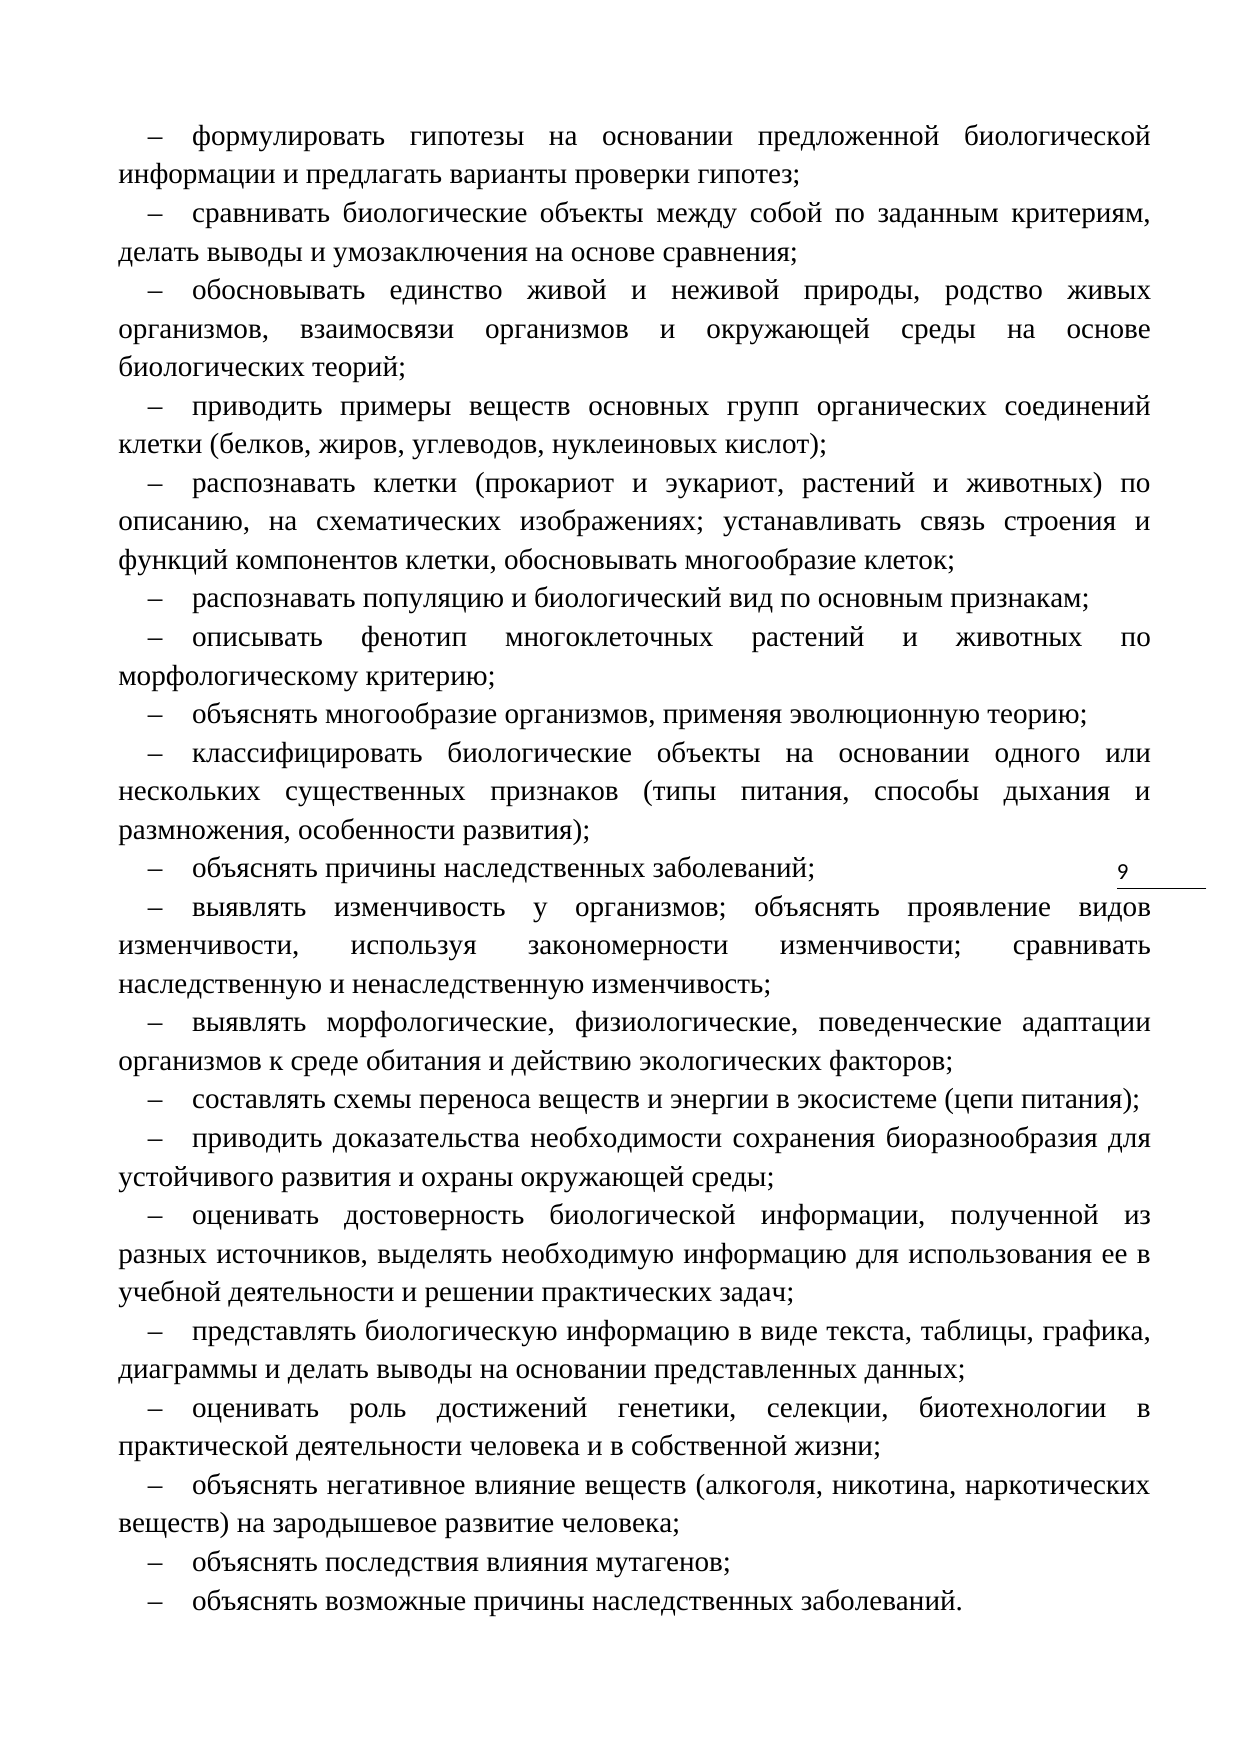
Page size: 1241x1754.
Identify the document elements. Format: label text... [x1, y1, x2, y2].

text приводить доказательства необходимости сохранения биоразнообразия для устойчивого развития и охраны окружающей среды; [118, 1120, 1152, 1192]
text объяснять последствия влияния мутагенов; [118, 1544, 1152, 1578]
text распознавать клетки (прокариот и эукариот, растений и животных) по описанию, на схематических изображениях; устанавливать связь строения и функций компонентов клетки, обосновывать многообразие клеток; [118, 465, 1152, 576]
text оценивать достоверность биологической информации, полученной из разных источников, выделять необходимую информацию для использования ее в учебной деятельности и решении практических задач; [118, 1197, 1152, 1308]
text обосновывать единство живой и неживой природы, родство живых организмов, взаимосвязи организмов и окружающей среды на основе биологических теорий; [118, 272, 1152, 383]
text составлять схемы переноса веществ и энергии в экосистеме (цепи питания); [118, 1082, 1152, 1115]
text объяснять многообразие организмов, применяя эволюционную теорию; [118, 696, 1152, 730]
text формулировать гипотезы на основании предложенной биологической информации и предлагать варианты проверки гипотез; [118, 118, 1152, 190]
text выявлять морфологические, физиологические, поведенческие адаптации организмов к среде обитания и действию экологических факторов; [118, 1004, 1152, 1077]
text объяснять возможные причины наследственных заболеваний. [118, 1583, 1152, 1616]
text объяснять причины наследственных заболеваний; [118, 850, 1152, 884]
text приводить примеры веществ основных групп органических соединений клетки (белков, жиров, углеводов, нуклеиновых кислот); [118, 388, 1152, 460]
text описывать фенотип многоклеточных растений и животных по морфологическому критерию; [118, 619, 1152, 691]
text выявлять изменчивость у организмов; объяснять проявление видов изменчивости, используя закономерности изменчивости; сравнивать наследственную и ненаследственную изменчивость; [118, 889, 1152, 999]
text распознавать популяцию и биологический вид по основным признакам; [118, 581, 1152, 614]
text представлять биологическую информацию в виде текста, таблицы, графика, диаграммы и делать выводы на основании представленных данных; [118, 1313, 1152, 1385]
text классифицировать биологические объекты на основании одного или нескольких существенных признаков (типы питания, способы дыхания и размножения, особенности развития); [118, 735, 1152, 845]
text объяснять негативное влияние веществ (алкоголя, никотина, наркотических веществ) на зародышевое развитие человека; [118, 1467, 1152, 1539]
text сравнивать биологические объекты между собой по заданным критериям, делать выводы и умозаключения на основе сравнения; [118, 195, 1152, 267]
text оценивать роль достижений генетики, селекции, биотехнологии в практической деятельности человека и в собственной жизни; [118, 1390, 1152, 1462]
